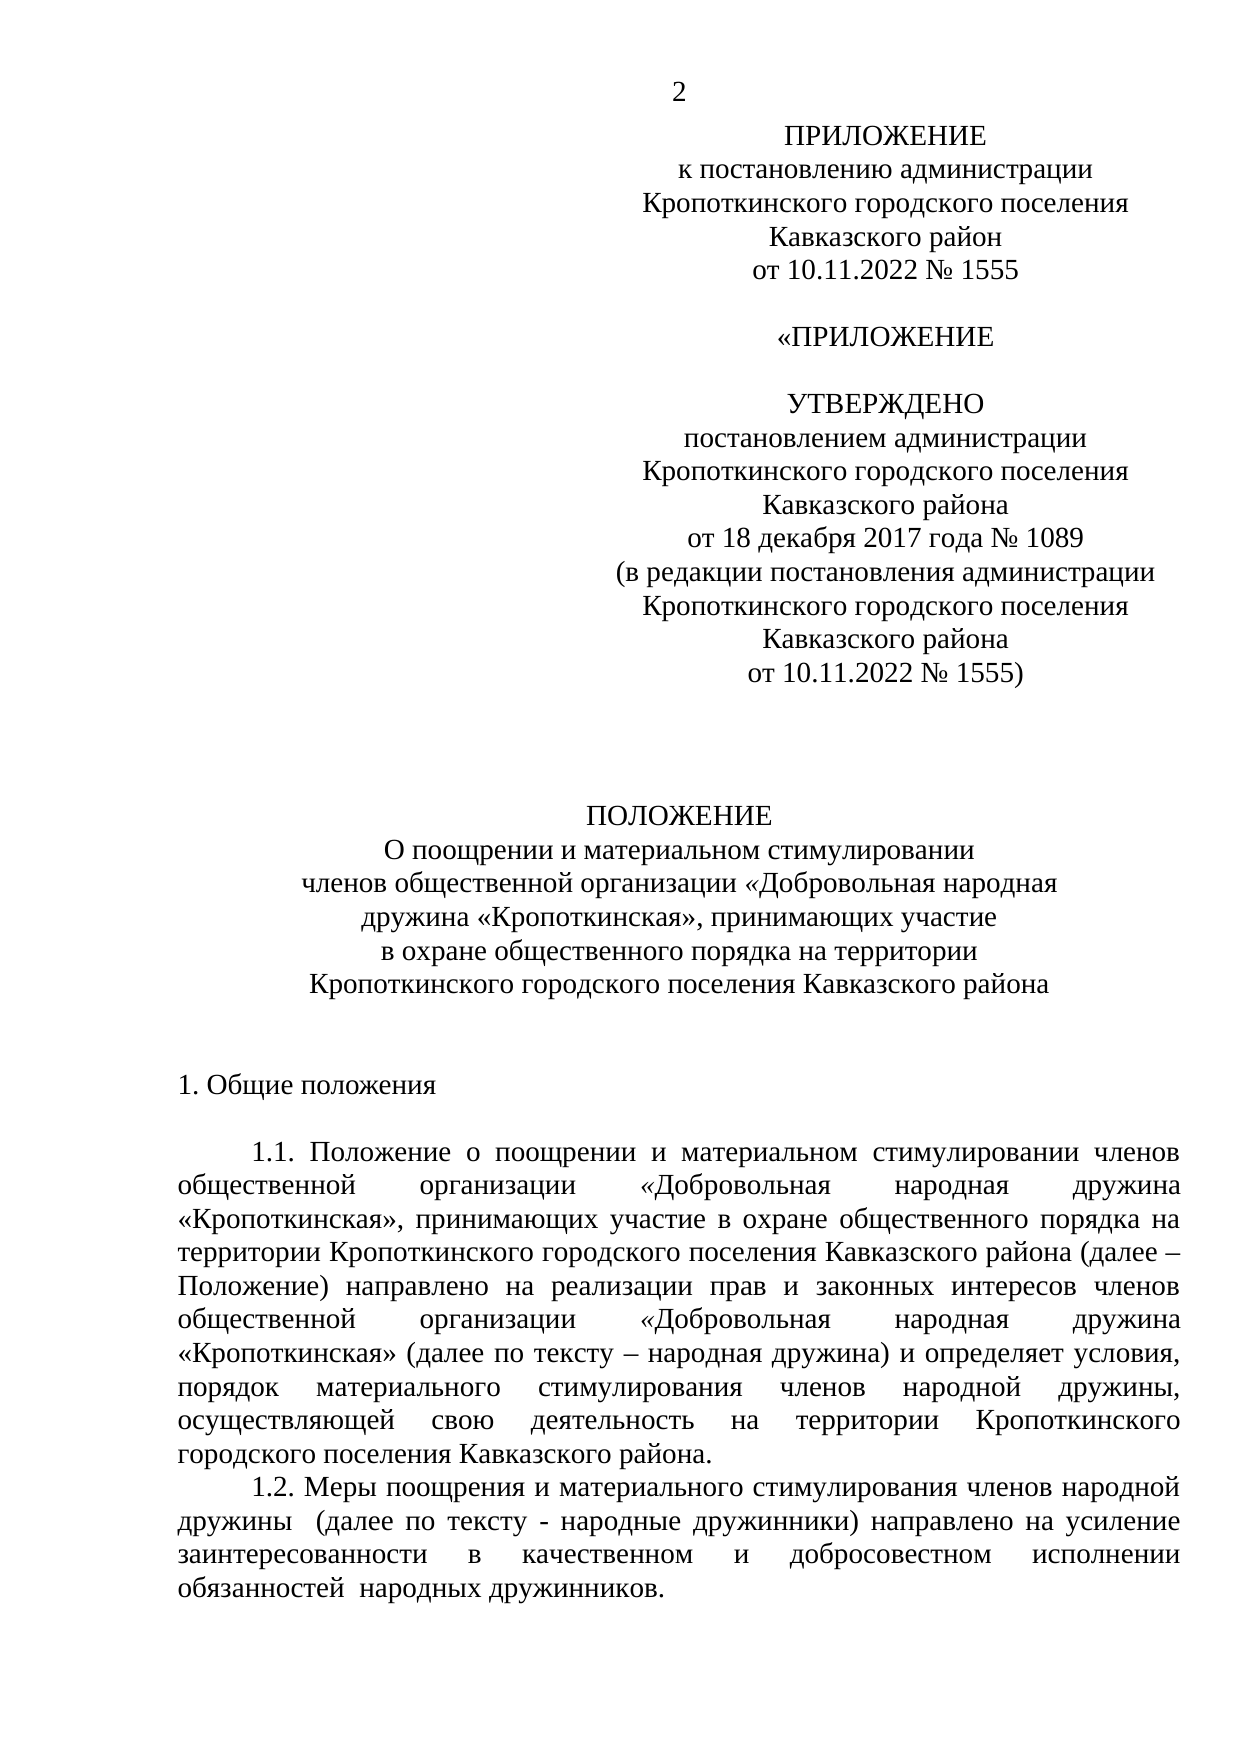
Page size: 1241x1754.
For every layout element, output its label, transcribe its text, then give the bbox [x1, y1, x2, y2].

text членов общественной организации «Добровольная народная [177, 866, 1181, 899]
text Кропоткинского городского поселения [590, 588, 1181, 621]
text дружина «Кропоткинская», принимающих участие [177, 899, 1181, 933]
text от 10.11.2022 № 1555) [590, 655, 1181, 688]
text к постановлению администрации [590, 152, 1181, 185]
text ПОЛОЖЕНИЕ О поощрении и материальном стимулировании [177, 798, 1181, 866]
text от 10.11.2022 № 1555 [590, 252, 1181, 286]
text Кавказского район [590, 219, 1181, 252]
text Кропоткинского городского поселения Кавказского района [177, 966, 1181, 1000]
text в охране общественного порядка на территории [177, 933, 1181, 966]
text Кропоткинского городского поселения [590, 185, 1181, 219]
text УТВЕРЖДЕНО [590, 386, 1181, 420]
text «ПРИЛОЖЕНИЕ [590, 319, 1181, 353]
text ПРИЛОЖЕНИЕ [590, 118, 1181, 152]
text 1.2. Меры поощрения и материального стимулирования членов народной дружины (далее по тексту - народные дружинники) направлено на усиление заинтересованности в качественном и добросовестном исполнении обязанностей народных дружинников. [177, 1469, 1181, 1603]
text Кавказского района [590, 621, 1181, 655]
text (в редакции постановления администрации [590, 554, 1181, 588]
text 1.1. Положение о поощрении и материальном стимулировании членов общественной организации «Добровольная народная дружина «Кропоткинская», принимающих участие в охране общественного порядка на территории Кропоткинского городского поселения Кавказского района (далее – Положение) направлено на реализации прав и законных интересов членов общественной организации «Добровольная народная дружина «Кропоткинская» (далее по тексту – народная дружина) и определяет условия, порядок материального стимулирования членов народной дружины, осуществляющей свою деятельность на территории Кропоткинского городского поселения Кавказского района. [177, 1134, 1181, 1469]
text от 18 декабря 2017 года № 1089 [590, 521, 1181, 554]
subtitle 1. Общие положения [177, 1067, 1181, 1100]
text постановлением администрации Кропоткинского городского поселения Кавказского района [590, 420, 1181, 521]
